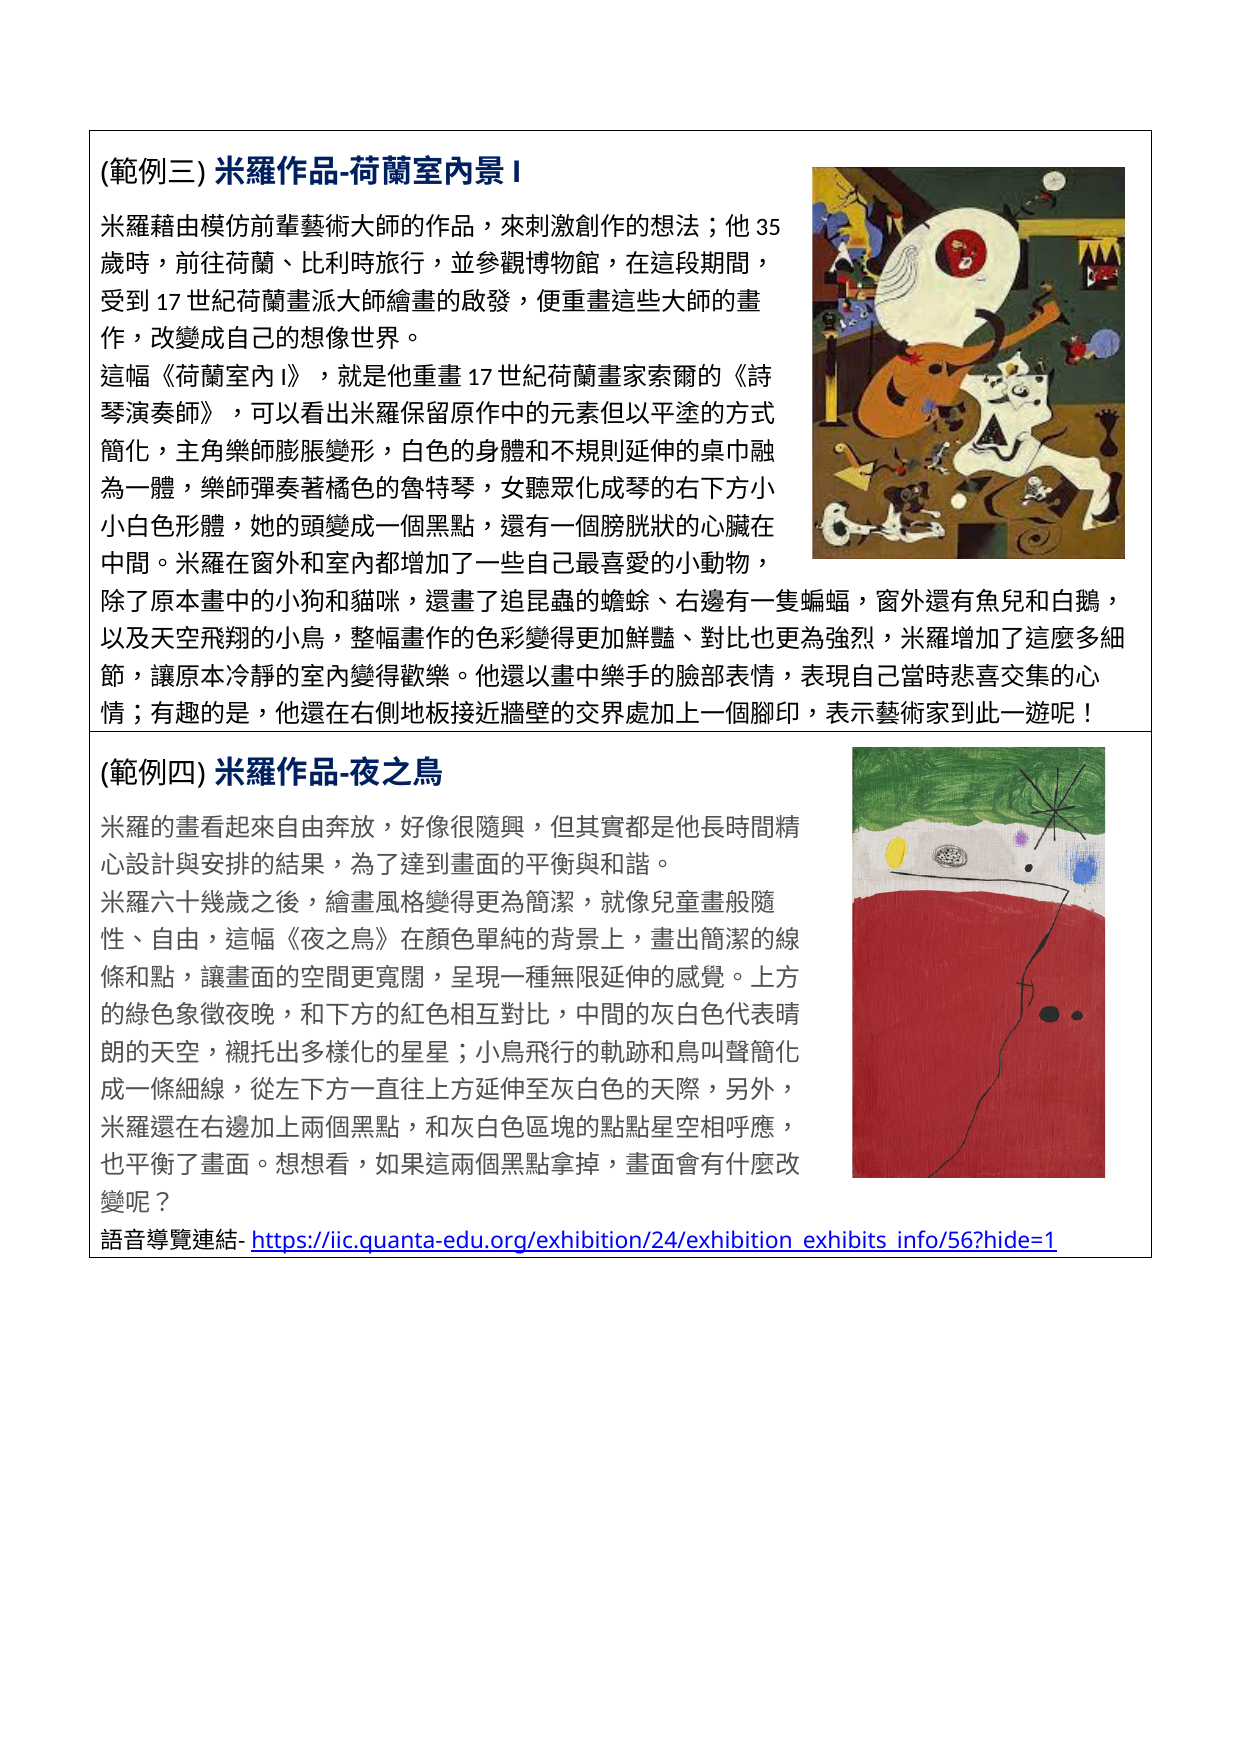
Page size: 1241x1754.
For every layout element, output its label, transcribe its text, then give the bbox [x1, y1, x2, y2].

picture [812, 167, 1125, 559]
picture [852, 747, 1106, 1178]
table_cell (範例三) 米羅作品-荷蘭室內景I 米羅藉由模仿前輩藝術大師的作品，來刺激創作的想法；他35歲時，前往荷蘭、比利時旅行，並參觀博物館，在這段期間，受到17世紀荷蘭畫派大師繪畫的啟發，便重畫這些大師的畫作，改變成自己的想像世界。 這幅《荷蘭室內I》，就是他重畫17世紀荷蘭畫家索爾的《詩琴演奏師》，可以看出米羅保留原作中的元素但以平塗的方式簡化，主角樂師膨脹變形，白色的身體和不規則延伸的桌巾融為一體，樂師彈奏著橘色的魯特琴，女聽眾化成琴的右下方小小白色形體，她的頭變成一個黑點，還有一個膀胱狀的心臟在中間。米羅在窗外和室內都增加了一些自己最喜愛的小動物，除了原本畫中的小狗和貓咪，還畫了追昆蟲的蟾蜍、右邊有一隻蝙蝠，窗外還有魚兒和白鵝，以及天空飛翔的小鳥，整幅畫作的色彩變得更加鮮豔、對比也更為強烈，米羅增加了這麼多細節，讓原本冷靜的室內變得歡樂。他還以畫中樂手的臉部表情，表現自己當時悲喜交集的心情；有趣的是，他還在右側地板接近牆壁的交界處加上一個腳印，表示藝術家到此一遊呢！ [90, 131, 1151, 731]
table_cell (範例四) 米羅作品-夜之鳥 米羅的畫看起來自由奔放，好像很隨興，但其實都是他長時間精心設計與安排的結果，為了達到畫面的平衡與和諧。 米羅六十幾歲之後，繪畫風格變得更為簡潔，就像兒童畫般隨性、自由，這幅《夜之鳥》在顏色單純的背景上，畫出簡潔的線條和點，讓畫面的空間更寬闊，呈現一種無限延伸的感覺。上方的綠色象徵夜晚，和下方的紅色相互對比，中間的灰白色代表晴朗的天空，襯托出多樣化的星星；小鳥飛行的軌跡和鳥叫聲簡化成一條細線，從左下方一直往上方延伸至灰白色的天際，另外，米羅還在右邊加上兩個黑點，和灰白色區塊的點點星空相呼應，也平衡了畫面。想想看，如果這兩個黑點拿掉，畫面會有什麼改變呢？ 語音導覽連結- https://iic.quanta-edu.org/exhibition/24/exhibition_exhibits_info/56?hide=1 [90, 732, 1151, 1257]
